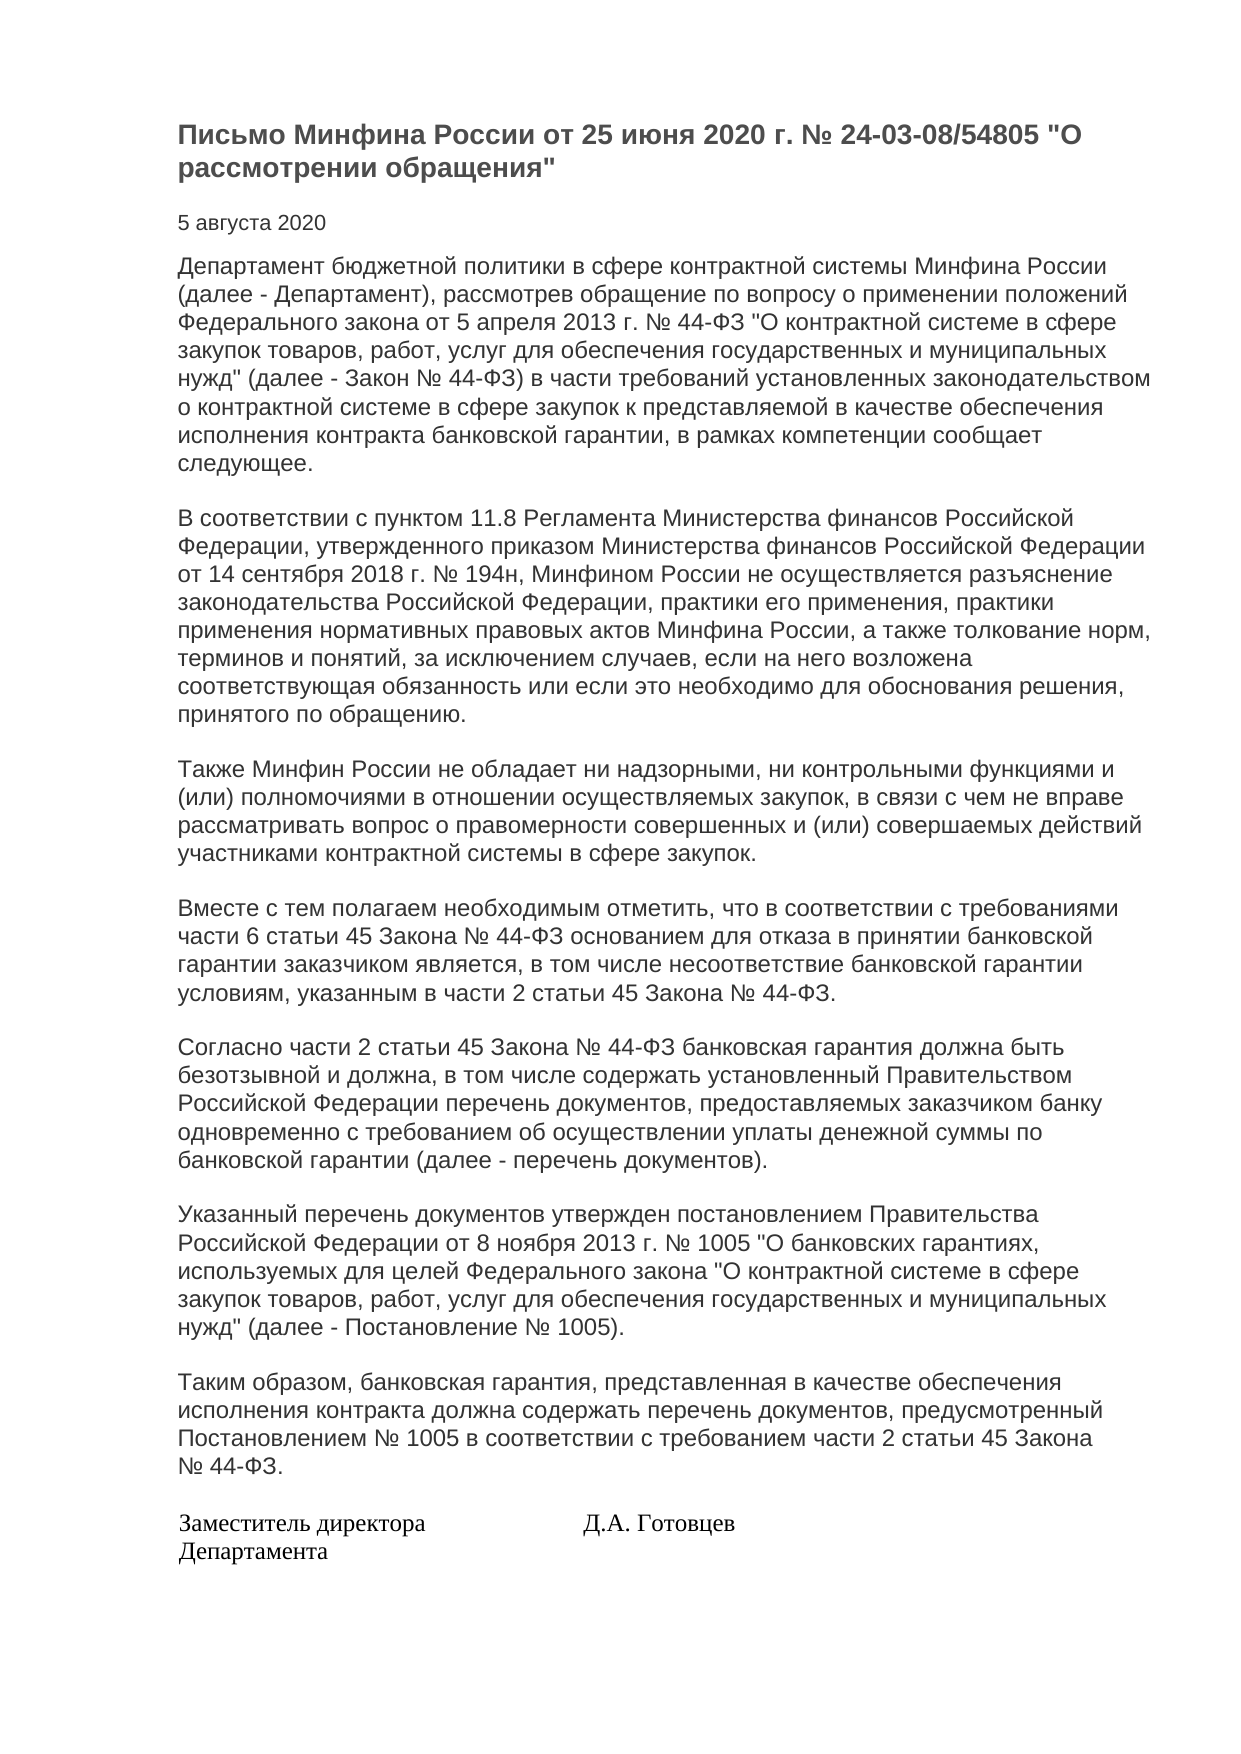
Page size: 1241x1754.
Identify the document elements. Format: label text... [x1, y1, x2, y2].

text Указанный перечень документов утвержден постановлением Правительства Российской Федерации от 8 ноября 2013 г. № 1005 "О банковских гарантиях, используемых для целей Федерального закона "О контрактной системе в сфере закупок товаров, работ, услуг для обеспечения государственных и муниципальных нужд" (далее - Постановление № 1005). [177, 1200, 1152, 1340]
text В соответствии с пунктом 11.8 Регламента Министерства финансов Российской Федерации, утвержденного приказом Министерства финансов Российской Федерации от 14 сентября 2018 г. № 194н, Минфином России не осуществляется разъяснение законодательства Российской Федерации, практики его применения, практики применения нормативных правовых актов Минфина России, а также толкование норм, терминов и понятий, за исключением случаев, если на него возложена соответствующая обязанность или если это необходимо для обоснования решения, принятого по обращению. [177, 503, 1152, 728]
text Согласно части 2 статьи 45 Закона № 44-ФЗ банковская гарантия должна быть безотзывной и должна, в том числе содержать установленный Правительством Российской Федерации перечень документов, предоставляемых заказчиком банку одновременно с требованием об осуществлении уплаты денежной суммы по банковской гарантии (далее - перечень документов). [177, 1033, 1152, 1173]
table_header Заместитель директора Департамента [177, 1506, 581, 1567]
table_header Д.А. Готовцев [581, 1506, 986, 1567]
subtitle Письмо Минфина России от 25 июня 2020 г. № 24-03-08/54805 "О рассмотрении обращения" [177, 118, 1152, 183]
text Департамент бюджетной политики в сфере контрактной системы Минфина России (далее - Департамент), рассмотрев обращение по вопросу о применении положений Федерального закона от 5 апреля 2013 г. № 44-ФЗ "О контрактной системе в сфере закупок товаров, работ, услуг для обеспечения государственных и муниципальных нужд" (далее - Закон № 44-ФЗ) в части требований установленных законодательством о контрактной системе в сфере закупок к представляемой в качестве обеспечения исполнения контракта банковской гарантии, в рамках компетенции сообщает следующее. [177, 251, 1152, 476]
text Вместе с тем полагаем необходимым отметить, что в соответствии с требованиями части 6 статьи 45 Закона № 44-ФЗ основанием для отказа в принятии банковской гарантии заказчиком является, в том числе несоответствие банковской гарантии условиям, указанным в части 2 статьи 45 Закона № 44-ФЗ. [177, 893, 1152, 1006]
text Таким образом, банковская гарантия, представленная в качестве обеспечения исполнения контракта должна содержать перечень документов, предусмотренный Постановлением № 1005 в соответствии с требованием части 2 статьи 45 Закона № 44-ФЗ. [177, 1367, 1152, 1479]
text 5 августа 2020 [177, 209, 1152, 235]
text Также Минфин России не обладает ни надзорными, ни контрольными функциями и (или) полномочиями в отношении осуществляемых закупок, в связи с чем не вправе рассматривать вопрос о правомерности совершенных и (или) совершаемых действий участниками контрактной системы в сфере закупок. [177, 754, 1152, 867]
